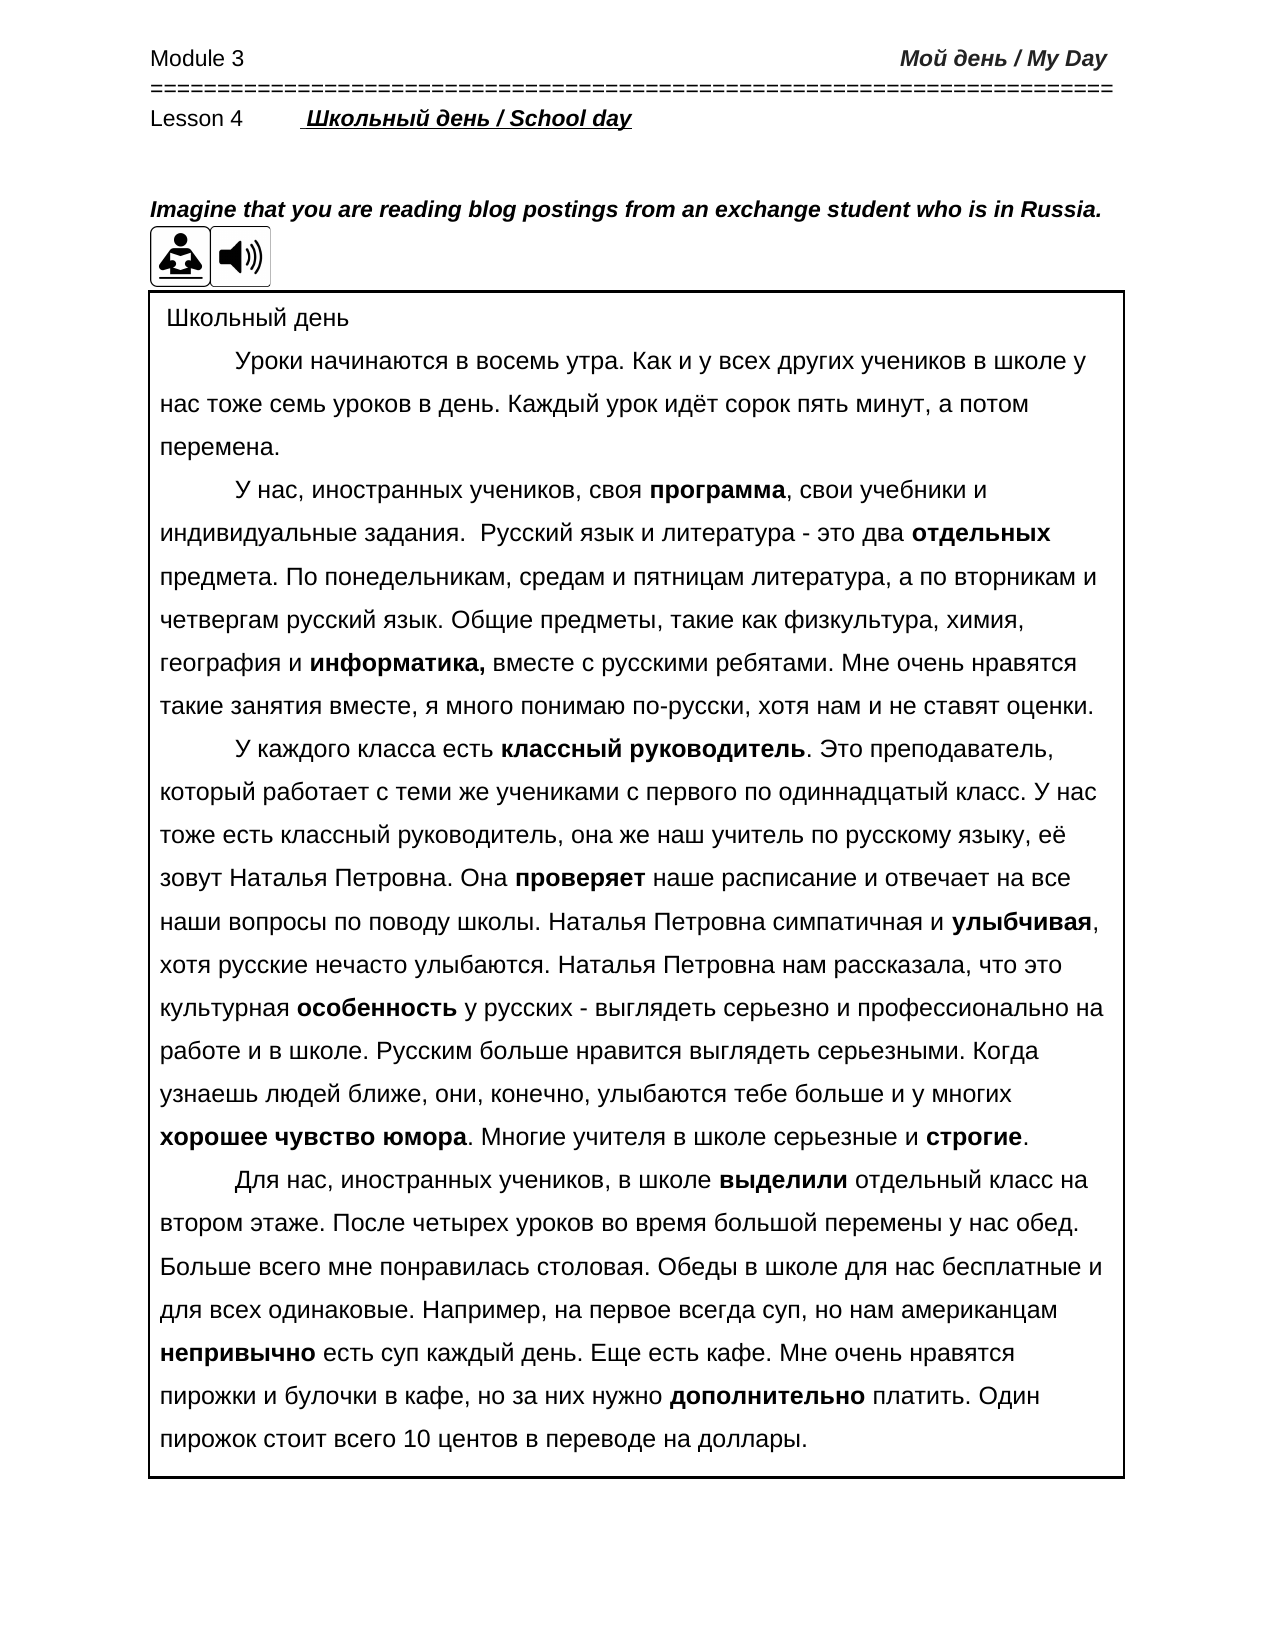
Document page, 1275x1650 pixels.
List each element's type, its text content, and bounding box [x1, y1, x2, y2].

table_header Школьный день Уроки начинаются в восемь утра. Как и у всех других учеников в школе у нас тоже семь уроков в день. Каждый урок идёт сорок пять минут, а потом перемена. У нас, иностранных учеников, своя программа, свои учебники и индивидуальные задания. Русский язык и литература - это два отдельных предмета. По понедельникам, средам и пятницам литература, а по вторникам и четвергам русский язык. Общие предметы, такие как физкультура, химия, география и информатика, вместе с русскими ребятами. Мне очень нравятся такие занятия вместе, я много понимаю по-русски, хотя нам и не ставят оценки. У каждого класса есть классный руководитель. Это преподаватель, который работает с теми же учениками с первого по одиннадцатый класс. У нас тоже есть классный руководитель, она же наш учитель по русскому языку, её зовут Наталья Петровна. Она проверяет наше расписание и отвечает на все наши вопросы по поводу школы. Наталья Петровна симпатичная и улыбчивая, хотя русские нечасто улыбаются. Наталья Петровна нам рассказала, что это культурная особенность у русских - выглядеть серьезно и профессионально на работе и в школе. Русским больше нравится выглядеть серьезными. Когда узнаешь людей ближе, они, конечно, улыбаются тебе больше и у многих хорошее чувство юмора. Многие учителя в школе серьезные и строгие. Для нас, иностранных учеников, в школе выделили отдельный класс на втором этаже. После четырех уроков во время большой перемены у нас обед. Больше всего мне понравилась столовая. Обеды в школе для нас бесплатные и для всех одинаковые. Например, на первое всегда суп, но нам американцам непривычно есть суп каждый день. Еще есть кафе. Мне очень нравятся пирожки и булочки в кафе, но за них нужно дополнительно платить. Один пирожок стоит всего 10 центов в переводе на доллары. [150, 293, 1123, 1476]
picture [150, 226, 271, 287]
text Imagine that you are reading blog postings from an exchange student who is in Russia. [150, 196, 1125, 222]
